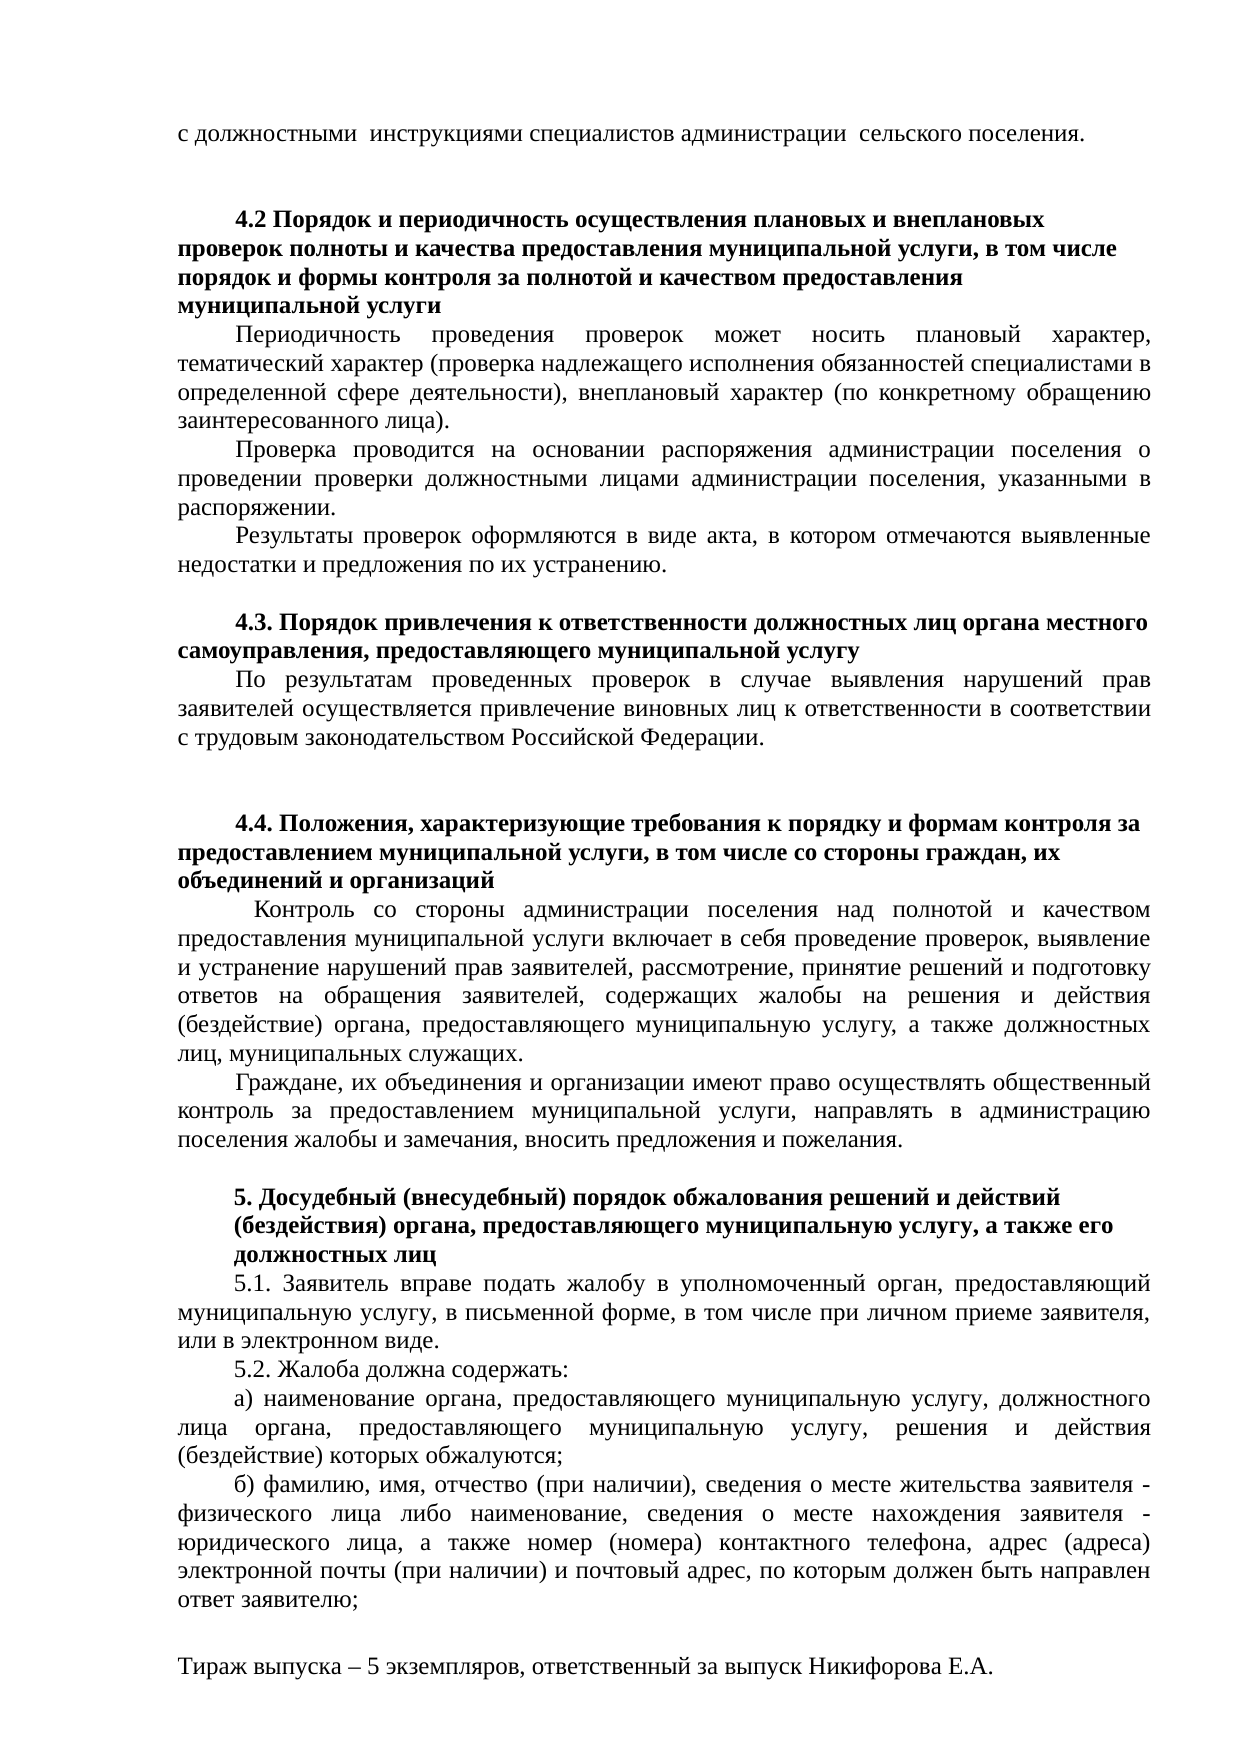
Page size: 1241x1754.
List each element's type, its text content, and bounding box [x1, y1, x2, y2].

text 4.4. Положения, характеризующие требования к порядку и формам контроля за предоставлением муниципальной услуги, в том числе со стороны граждан, их объединений и организаций [177, 808, 1152, 894]
text б) фамилию, имя, отчество (при наличии), сведения о месте жительства заявителя - физического лица либо наименование, сведения о месте нахождения заявителя - юридического лица, а также номер (номера) контактного телефона, адрес (адреса) электронной почты (при наличии) и почтовый адрес, по которым должен быть направлен ответ заявителю; [177, 1469, 1152, 1613]
text Результаты проверок оформляются в виде акта, в котором отмечаются выявленные недостатки и предложения по их устранению. [177, 521, 1152, 578]
text Проверка проводится на основании распоряжения администрации поселения о проведении проверки должностными лицами администрации поселения, указанными в распоряжении. [177, 434, 1152, 521]
text а) наименование органа, предоставляющего муниципальную услугу, должностного лица органа, предоставляющего муниципальную услугу, решения и действия (бездействие) которых обжалуются; [177, 1383, 1152, 1469]
text 4.2 Порядок и периодичность осуществления плановых и внеплановых проверок полноты и качества предоставления муниципальной услуги, в том числе порядок и формы контроля за полнотой и качеством предоставления муниципальной услуги [177, 204, 1152, 319]
text Периодичность проведения проверок может носить плановый характер, тематический характер (проверка надлежащего исполнения обязанностей специалистами в определенной сфере деятельности), внеплановый характер (по конкретному обращению заинтересованного лица). [177, 319, 1152, 434]
text 5. Досудебный (внесудебный) порядок обжалования решений и действий (бездействия) органа, предоставляющего муниципальную услугу, а также его должностных лиц [233, 1182, 1152, 1268]
text 4.3. Порядок привлечения к ответственности должностных лиц органа местного самоуправления, предоставляющего муниципальной услугу [177, 607, 1152, 664]
text По результатам проведенных проверок в случае выявления нарушений прав заявителей осуществляется привлечение виновных лиц к ответственности в соответствии с трудовым законодательством Российской Федерации. [177, 664, 1152, 751]
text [177, 118, 1152, 147]
text 5.2. Жалоба должна содержать: [177, 1354, 1152, 1383]
text Граждане, их объединения и организации имеют право осуществлять общественный контроль за предоставлением муниципальной услуги, направлять в администрацию поселения жалобы и замечания, вносить предложения и пожелания. [177, 1067, 1152, 1153]
text 5.1. Заявитель вправе подать жалобу в уполномоченный орган, предоставляющий муниципальную услугу, в письменной форме, в том числе при личном приеме заявителя, или в электронном виде. [177, 1268, 1152, 1354]
text Контроль со стороны администрации поселения над полнотой и качеством предоставления муниципальной услуги включает в себя проведение проверок, выявление и устранение нарушений прав заявителей, рассмотрение, принятие решений и подготовку ответов на обращения заявителей, содержащих жалобы на решения и действия (бездействие) органа, предоставляющего муниципальную услугу, а также должностных лиц, муниципальных служащих. [177, 894, 1152, 1067]
